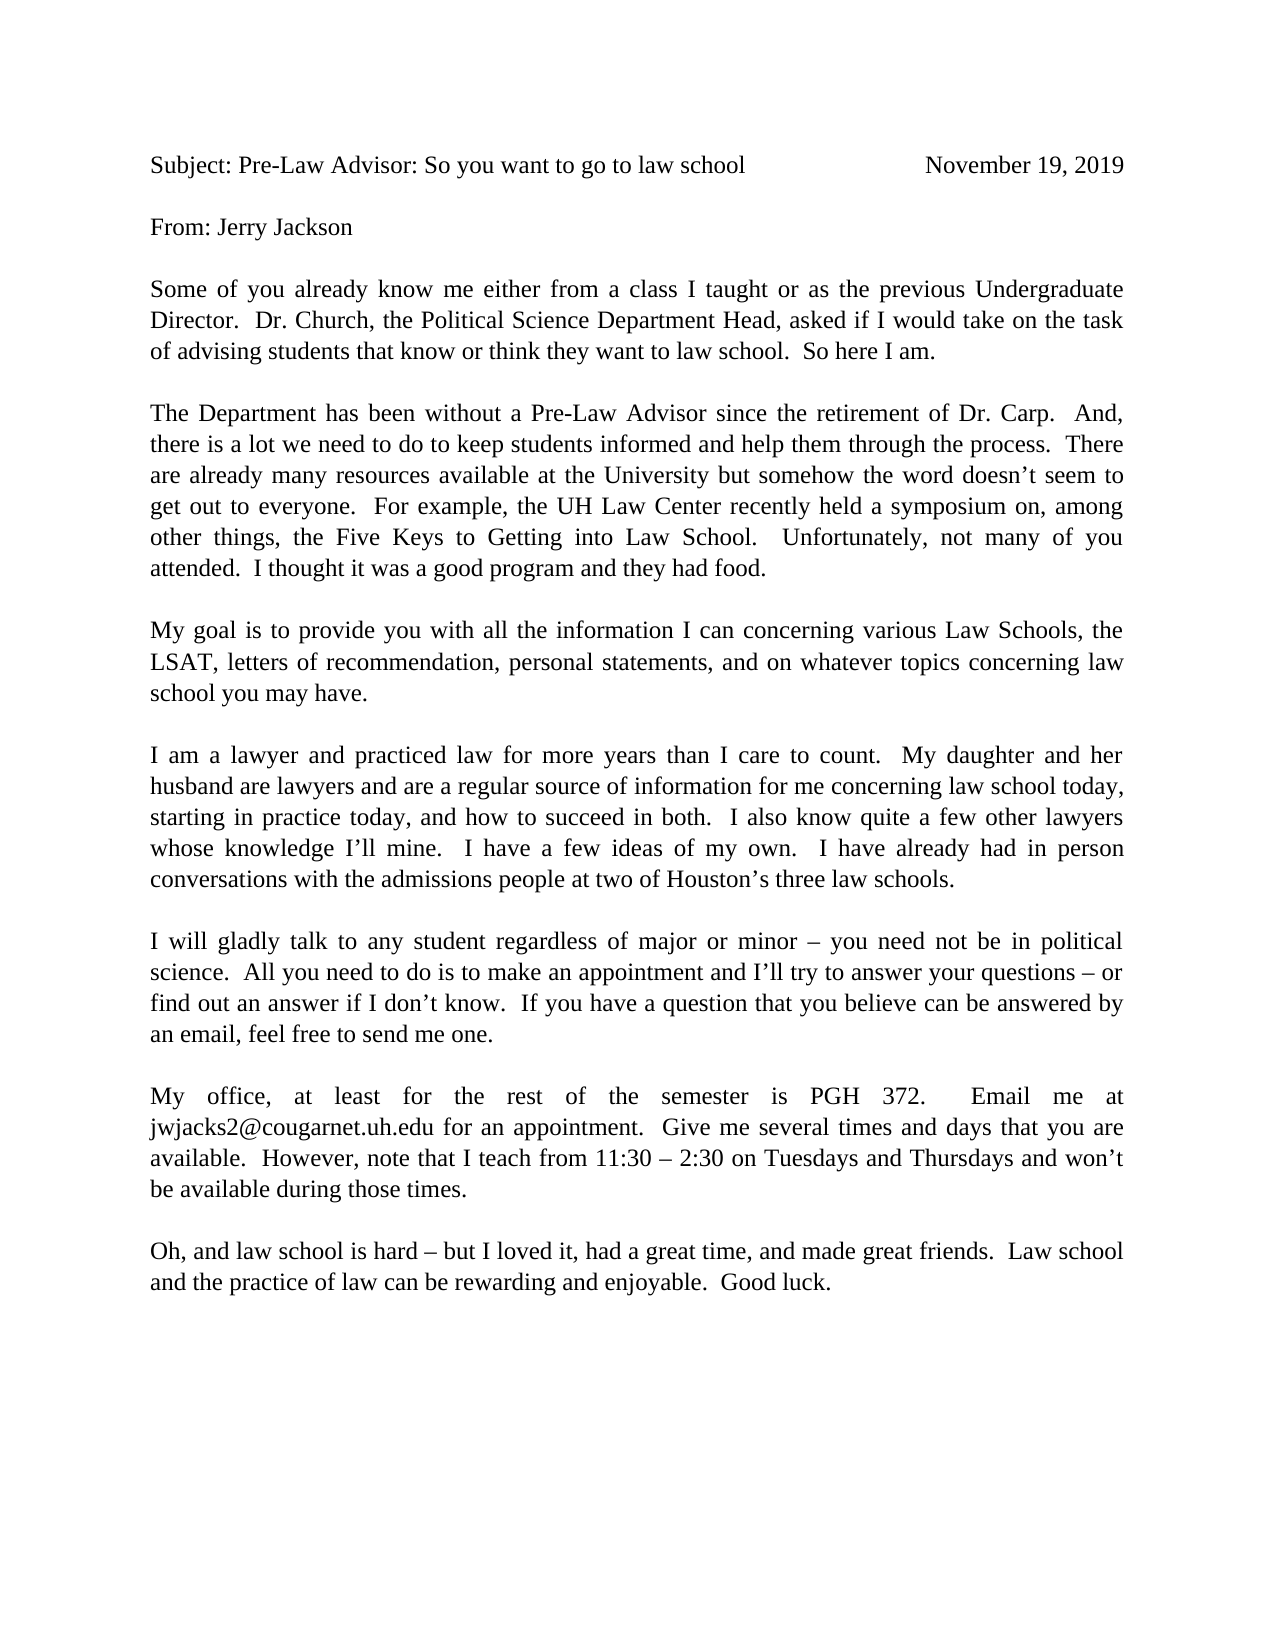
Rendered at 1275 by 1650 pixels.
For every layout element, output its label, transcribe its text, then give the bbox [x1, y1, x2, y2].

text I am a lawyer and practiced law for more years than I care to count. My daughter and her husband are lawyers and are a regular source of information for me concerning law school today, starting in practice today, and how to succeed in both. I also know quite a few other lawyers whose knowledge I’ll mine. I have a few ideas of my own. I have already had in person conversations with the admissions people at two of Houston’s three law schools. [150, 740, 1125, 893]
text My goal is to provide you with all the information I can concerning various Law Schools, the LSAT, letters of recommendation, personal statements, and on whatever topics concerning law school you may have. [150, 616, 1125, 706]
text My office, at least for the rest of the semester is PGH 372. Email me at jwjacks2@cougarnet.uh.edu for an appointment. Give me several times and days that you are available. However, note that I teach from 11:30 – 2:30 on Tuesdays and Thursdays and won’t be available during those times. [150, 1081, 1125, 1203]
text Subject: Pre-Law Advisor: So you want to go to law school November 19, 2019 [150, 150, 1125, 179]
text I will gladly talk to any student regardless of major or minor – you need not be in political science. All you need to do is to make an appointment and I’ll try to answer your questions – or find out an answer if I don’t know. If you have a question that you believe can be answered by an email, feel free to send me one. [150, 926, 1125, 1048]
text The Department has been without a Pre-Law Advisor since the retirement of Dr. Carp. And, there is a lot we need to do to keep students informed and help them through the process. There are already many resources available at the University but somehow the word doesn’t seem to get out to everyone. For example, the UH Law Center recently held a symposium on, among other things, the Five Keys to Getting into Law School. Unfortunately, not many of you attended. I thought it was a good program and they had food. [150, 398, 1125, 582]
text Some of you already know me either from a class I taught or as the previous Undergraduate Director. Dr. Church, the Political Science Department Head, asked if I would take on the task of advising students that know or think they want to law school. So here I am. [150, 274, 1125, 365]
text From: Jerry Jackson [150, 212, 1125, 241]
text Oh, and law school is hard – but I loved it, had a great time, and made great friends. Law school and the practice of law can be rewarding and enjoyable. Good luck. [150, 1236, 1125, 1296]
